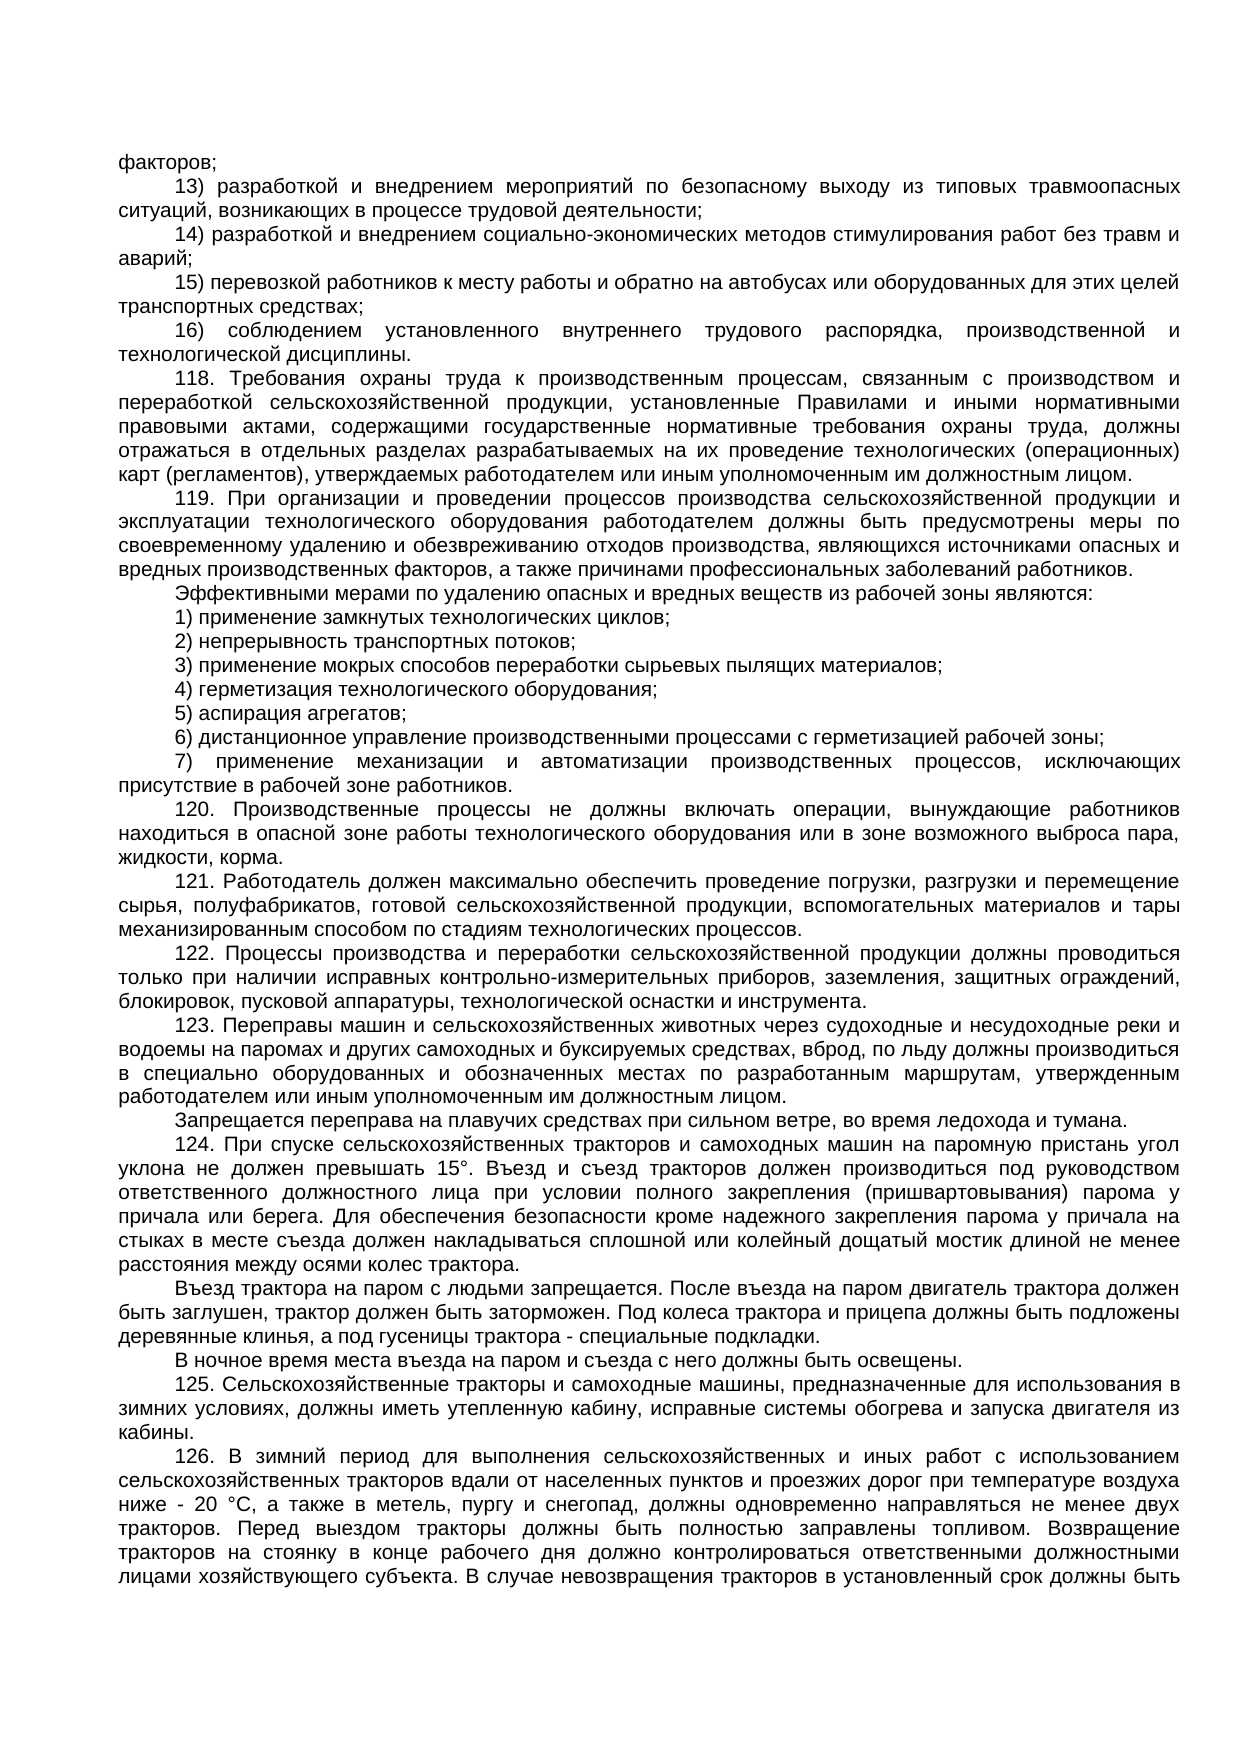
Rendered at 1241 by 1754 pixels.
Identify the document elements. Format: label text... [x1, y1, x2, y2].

text 120. Производственные процессы не должны включать операции, вынуждающие работников находиться в опасной зоне работы технологического оборудования или в зоне возможного выброса пара, жидкости, корма. [118, 797, 1181, 869]
text 15) перевозкой работников к месту работы и обратно на автобусах или оборудованных для этих целей транспортных средствах; [118, 270, 1181, 318]
text 13) разработкой и внедрением мероприятий по безопасному выходу из типовых травмоопасных ситуаций, возникающих в процессе трудовой деятельности; [118, 174, 1181, 222]
text 5) аспирация агрегатов; [118, 701, 1181, 725]
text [118, 1444, 1181, 1587]
text 14) разработкой и внедрением социально-экономических методов стимулирования работ без травм и аварий; [118, 222, 1181, 270]
text 6) дистанционное управление производственными процессами с герметизацией рабочей зоны; [118, 725, 1181, 749]
text 119. При организации и проведении процессов производства сельскохозяйственной продукции и эксплуатации технологического оборудования работодателем должны быть предусмотрены меры по своевременному удалению и обезвреживанию отходов производства, являющихся источниками опасных и вредных производственных факторов, а также причинами профессиональных заболеваний работников. [118, 485, 1181, 581]
text 1) применение замкнутых технологических циклов; [118, 605, 1181, 629]
text Запрещается переправа на плавучих средствах при сильном ветре, во время ледохода и тумана. [118, 1108, 1181, 1132]
text 4) герметизация технологического оборудования; [118, 677, 1181, 701]
text 123. Переправы машин и сельскохозяйственных животных через судоходные и несудоходные реки и водоемы на паромах и других самоходных и буксируемых средствах, вброд, по льду должны производиться в специально оборудованных и обозначенных местах по разработанным маршрутам, утвержденным работодателем или иным уполномоченным им должностным лицом. [118, 1012, 1181, 1108]
text 2) непрерывность транспортных потоков; [118, 629, 1181, 653]
text 121. Работодатель должен максимально обеспечить проведение погрузки, разгрузки и перемещение сырья, полуфабрикатов, готовой сельскохозяйственной продукции, вспомогательных материалов и тары механизированным способом по стадиям технологических процессов. [118, 869, 1181, 941]
text 125. Сельскохозяйственные тракторы и самоходные машины, предназначенные для использования в зимних условиях, должны иметь утепленную кабину, исправные системы обогрева и запуска двигателя из кабины. [118, 1372, 1181, 1444]
text Въезд трактора на паром с людьми запрещается. После въезда на паром двигатель трактора должен быть заглушен, трактор должен быть заторможен. Под колеса трактора и прицепа должны быть подложены деревянные клинья, а под гусеницы трактора - специальные подкладки. [118, 1276, 1181, 1348]
text Эффективными мерами по удалению опасных и вредных веществ из рабочей зоны являются: [118, 581, 1181, 605]
text 124. При спуске сельскохозяйственных тракторов и самоходных машин на паромную пристань угол уклона не должен превышать 15°. Въезд и съезд тракторов должен производиться под руководством ответственного должностного лица при условии полного закрепления (пришвартовывания) парома у причала или берега. Для обеспечения безопасности кроме надежного закрепления парома у причала на стыках в месте съезда должен накладываться сплошной или колейный дощатый мостик длиной не менее расстояния между осями колес трактора. [118, 1132, 1181, 1276]
text 16) соблюдением установленного внутреннего трудового распорядка, производственной и технологической дисциплины. [118, 318, 1181, 366]
text 118. Требования охраны труда к производственным процессам, связанным с производством и переработкой сельскохозяйственной продукции, установленные Правилами и иными нормативными правовыми актами, содержащими государственные нормативные требования охраны труда, должны отражаться в отдельных разделах разрабатываемых на их проведение технологических (операционных) карт (регламентов), утверждаемых работодателем или иным уполномоченным им должностным лицом. [118, 366, 1181, 485]
text В ночное время места въезда на паром и съезда с него должны быть освещены. [118, 1348, 1181, 1372]
text 3) применение мокрых способов переработки сырьевых пылящих материалов; [118, 653, 1181, 677]
text 122. Процессы производства и переработки сельскохозяйственной продукции должны проводиться только при наличии исправных контрольно-измерительных приборов, заземления, защитных ограждений, блокировок, пусковой аппаратуры, технологической оснастки и инструмента. [118, 941, 1181, 1012]
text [118, 150, 1181, 174]
text 7) применение механизации и автоматизации производственных процессов, исключающих присутствие в рабочей зоне работников. [118, 749, 1181, 797]
